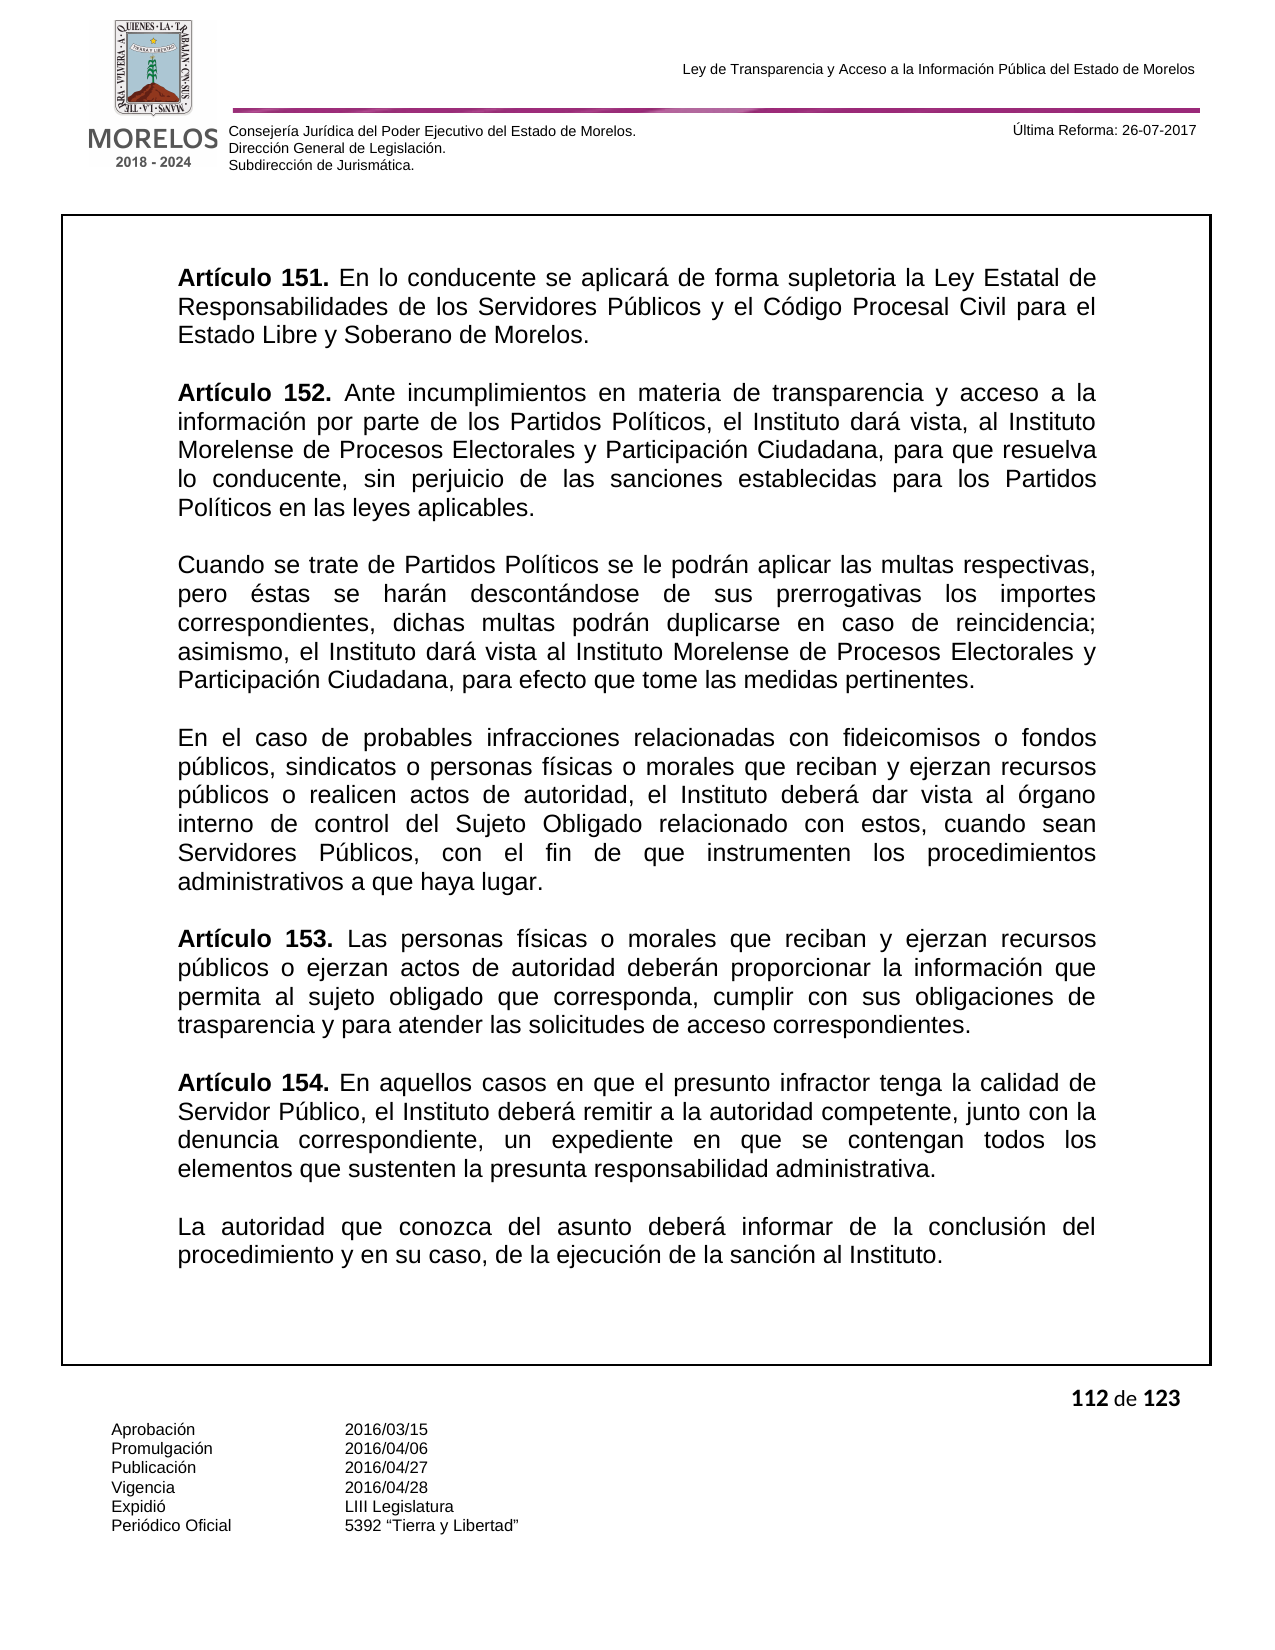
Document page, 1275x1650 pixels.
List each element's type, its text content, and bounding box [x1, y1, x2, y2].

text Artículo 152. Ante incumplimientos en materia de transparencia y acceso a la información por parte de los Partidos Políticos, el Instituto dará vista, al Instituto Morelense de Procesos Electorales y Participación Ciudadana, para que resuelva lo conducente, sin perjuicio de las sanciones establecidas para los Partidos Políticos en las leyes aplicables. [177, 378, 1098, 522]
picture [88, 20, 218, 167]
text Cuando se trate de Partidos Políticos se le podrán aplicar las multas respectivas, pero éstas se harán descontándose de sus prerrogativas los importes correspondientes, dichas multas podrán duplicarse en caso de reincidencia; asimismo, el Instituto dará vista al Instituto Morelense de Procesos Electorales y Participación Ciudadana, para efecto que tome las medidas pertinentes. [177, 550, 1098, 694]
picture [231, 108, 1199, 112]
text La autoridad que conozca del asunto deberá informar de la conclusión del procedimiento y en su caso, de la ejecución de la sanción al Instituto. [177, 1212, 1098, 1269]
text Artículo 153. Las personas físicas o morales que reciban y ejerzan recursos públicos o ejerzan actos de autoridad deberán proporcionar la información que permita al sujeto obligado que corresponda, cumplir con sus obligaciones de trasparencia y para atender las solicitudes de acceso correspondientes. [177, 924, 1098, 1039]
text En el caso de probables infracciones relacionadas con fideicomisos o fondos públicos, sindicatos o personas físicas o morales que reciban y ejerzan recursos públicos o realicen actos de autoridad, el Instituto deberá dar vista al órgano interno de control del Sujeto Obligado relacionado con estos, cuando sean Servidores Públicos, con el fin de que instrumenten los procedimientos administrativos a que haya lugar. [177, 723, 1098, 895]
text Artículo 154. En aquellos casos en que el presunto infractor tenga la calidad de Servidor Público, el Instituto deberá remitir a la autoridad competente, junto con la denuncia correspondiente, un expediente en que se contengan todos los elementos que sustenten la presunta responsabilidad administrativa. [177, 1068, 1098, 1183]
text Artículo 151. En lo conducente se aplicará de forma supletoria la Ley Estatal de Responsabilidades de los Servidores Públicos y el Código Procesal Civil para el Estado Libre y Soberano de Morelos. [177, 263, 1098, 349]
